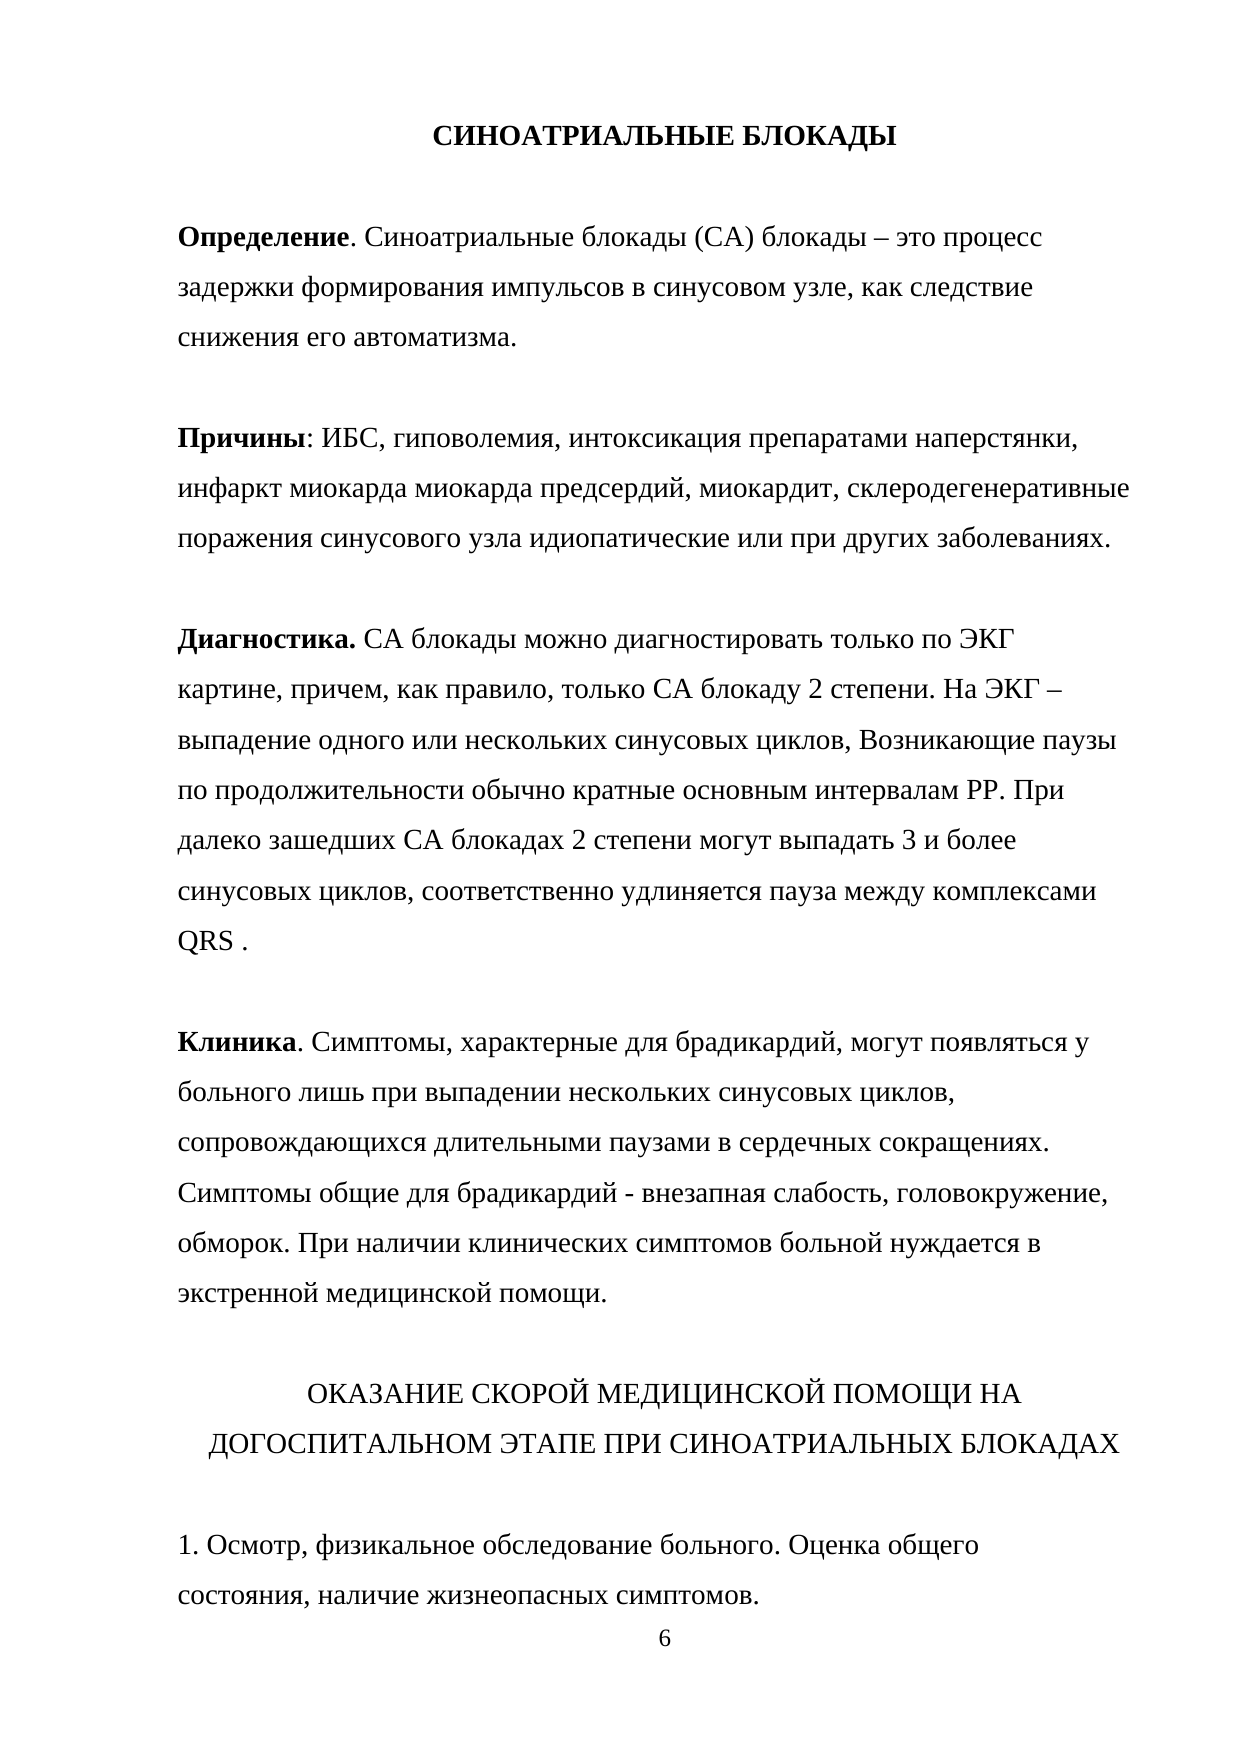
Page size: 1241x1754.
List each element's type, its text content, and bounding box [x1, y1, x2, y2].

text по продолжительности обычно кратные основным интервалам РР. При [177, 772, 1152, 806]
text поражения синусового узла идиопатические или при других заболеваниях. [177, 521, 1152, 554]
text ДОГОСПИТАЛЬНОМ ЭТАПЕ ПРИ СИНОАТРИАЛЬНЫХ БЛОКАДАХ [177, 1426, 1152, 1460]
text инфаркт миокарда миокарда предсердий, миокардит, склеродегенеративные [177, 470, 1152, 504]
text Причины: ИБС, гиповолемия, интоксикация препаратами наперстянки, [177, 420, 1152, 453]
text снижения его автоматизма. [177, 319, 1152, 353]
text Определение. Синоатриальные блокады (СА) блокады – это процесс [177, 219, 1152, 252]
text картине, причем, как правило, только СА блокаду 2 степени. На ЭКГ – [177, 672, 1152, 705]
text сопровождающихся длительными паузами в сердечных сокращениях. [177, 1124, 1152, 1158]
text синусовых циклов, соответственно удлиняется пауза между комплексами [177, 873, 1152, 906]
text QRS . [177, 923, 1152, 957]
text обморок. При наличии клинических симптомов больной нуждается в [177, 1225, 1152, 1258]
text Клиника. Симптомы, характерные для брадикардий, могут появляться у [177, 1024, 1152, 1057]
text выпадение одного или нескольких синусовых циклов, Возникающие паузы [177, 722, 1152, 755]
text 1. Осмотр, физикальное обследование больного. Оценка общего [177, 1527, 1152, 1560]
text Симптомы общие для брадикардий - внезапная слабость, головокружение, [177, 1175, 1152, 1208]
text больного лишь при выпадении нескольких синусовых циклов, [177, 1074, 1152, 1108]
text Диагностика. СА блокады можно диагностировать только по ЭКГ [177, 621, 1152, 655]
text состояния, наличие жизнеопасных симптомов. [177, 1577, 1152, 1611]
text далеко зашедших СА блокадах 2 степени могут выпадать 3 и более [177, 822, 1152, 856]
text СИНОАТРИАЛЬНЫЕ БЛОКАДЫ [177, 118, 1152, 152]
text задержки формирования импульсов в синусовом узле, как следствие [177, 269, 1152, 303]
text экстренной медицинской помощи. [177, 1275, 1152, 1309]
text ОКАЗАНИЕ СКОРОЙ МЕДИЦИНСКОЙ ПОМОЩИ НА [177, 1376, 1152, 1409]
